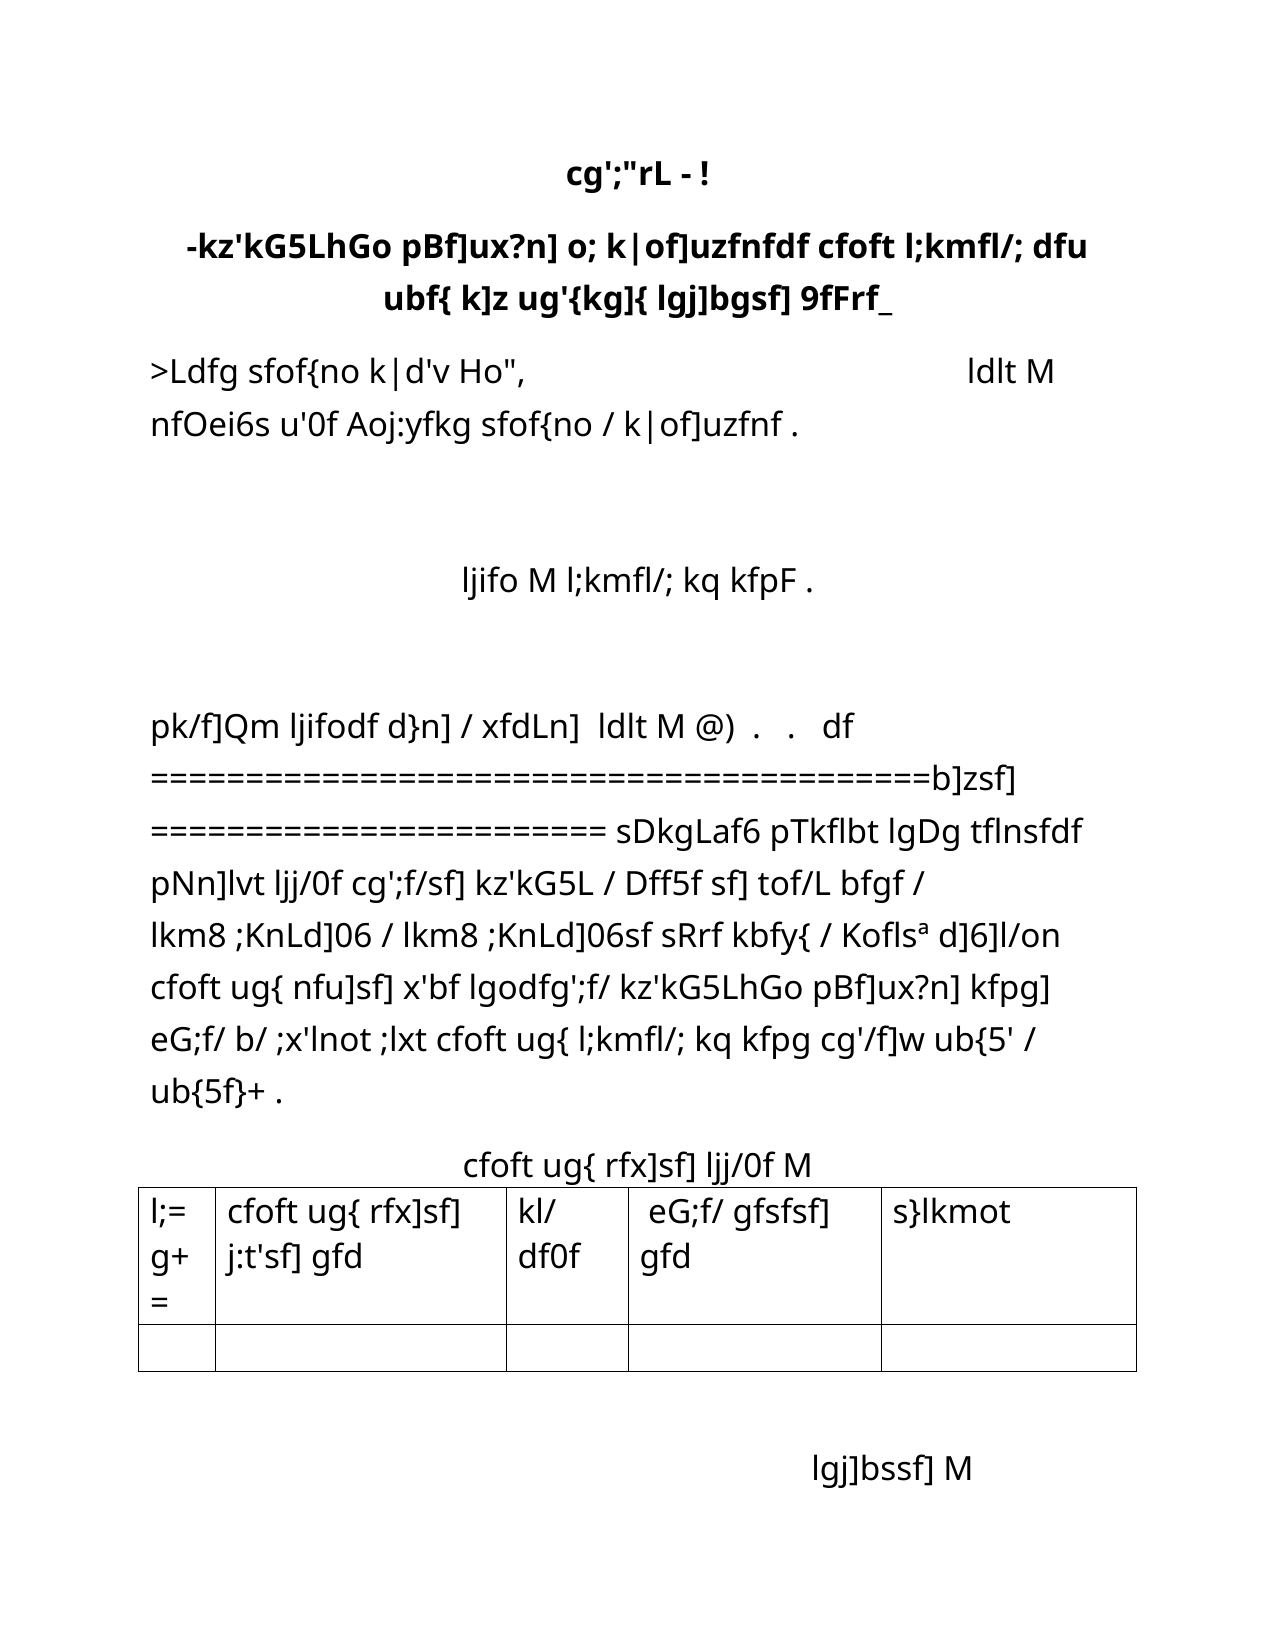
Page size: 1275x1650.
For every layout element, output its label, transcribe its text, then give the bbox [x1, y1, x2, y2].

table_header l;= g+= [139, 1188, 215, 1324]
table_cell [629, 1325, 881, 1371]
table_cell [216, 1325, 506, 1371]
text lgj]bssf] M [150, 1444, 1125, 1490]
table_cell [507, 1325, 628, 1371]
text ljifo M l;kmfl/; kq kfpF . [150, 557, 1125, 602]
table_cell [139, 1325, 215, 1371]
table_header s}lkmot [882, 1188, 1136, 1324]
text cfoft ug{ rfx]sf] ljj/0f M [150, 1141, 1125, 1187]
text -kz'kG5LhGo pBf]ux?n] o; k|of]uzfnfdf cfoft l;kmfl/; dfu ubf{ k]z ug'{kg]{ lgj]bgsf] 9fFrf_ [150, 223, 1125, 321]
text >Ldfg sfof{no k|d'v Ho", ldlt M [150, 348, 1125, 394]
table_header kl/df0f [507, 1188, 628, 1324]
text nfOei6s u'0f Aoj:yfkg sfof{no / k|of]uzfnf . [150, 400, 1125, 446]
table_header cfoft ug{ rfx]sf] j:t'sf] gfd [216, 1188, 506, 1324]
text pk/f]Qm ljifodf d}n] / xfdLn] ldlt M @) . . df =========================================b]zsf] ======================== sDkgLaf6 pTkflbt lgDg tflnsfdf pNn]lvt ljj/0f cg';f/sf] kz'kG5L / Dff5f sf] tof/L bfgf / lkm8 ;KnLd]06 / lkm8 ;KnLd]06sf sRrf kbfy{ / Koflsª d]6]l/on cfoft ug{ nfu]sf] x'bf lgodfg';f/ kz'kG5LhGo pBf]ux?n] kfpg] eG;f/ b/ ;x'lnot ;lxt cfoft ug{ l;kmfl/; kq kfpg cg'/f]w ub{5' / ub{5f}+ . [150, 703, 1125, 1114]
table_cell [882, 1325, 1136, 1371]
table_header eG;f/ gfsfsf] gfd [629, 1188, 881, 1324]
text cg';"rL - ! [150, 150, 1125, 195]
